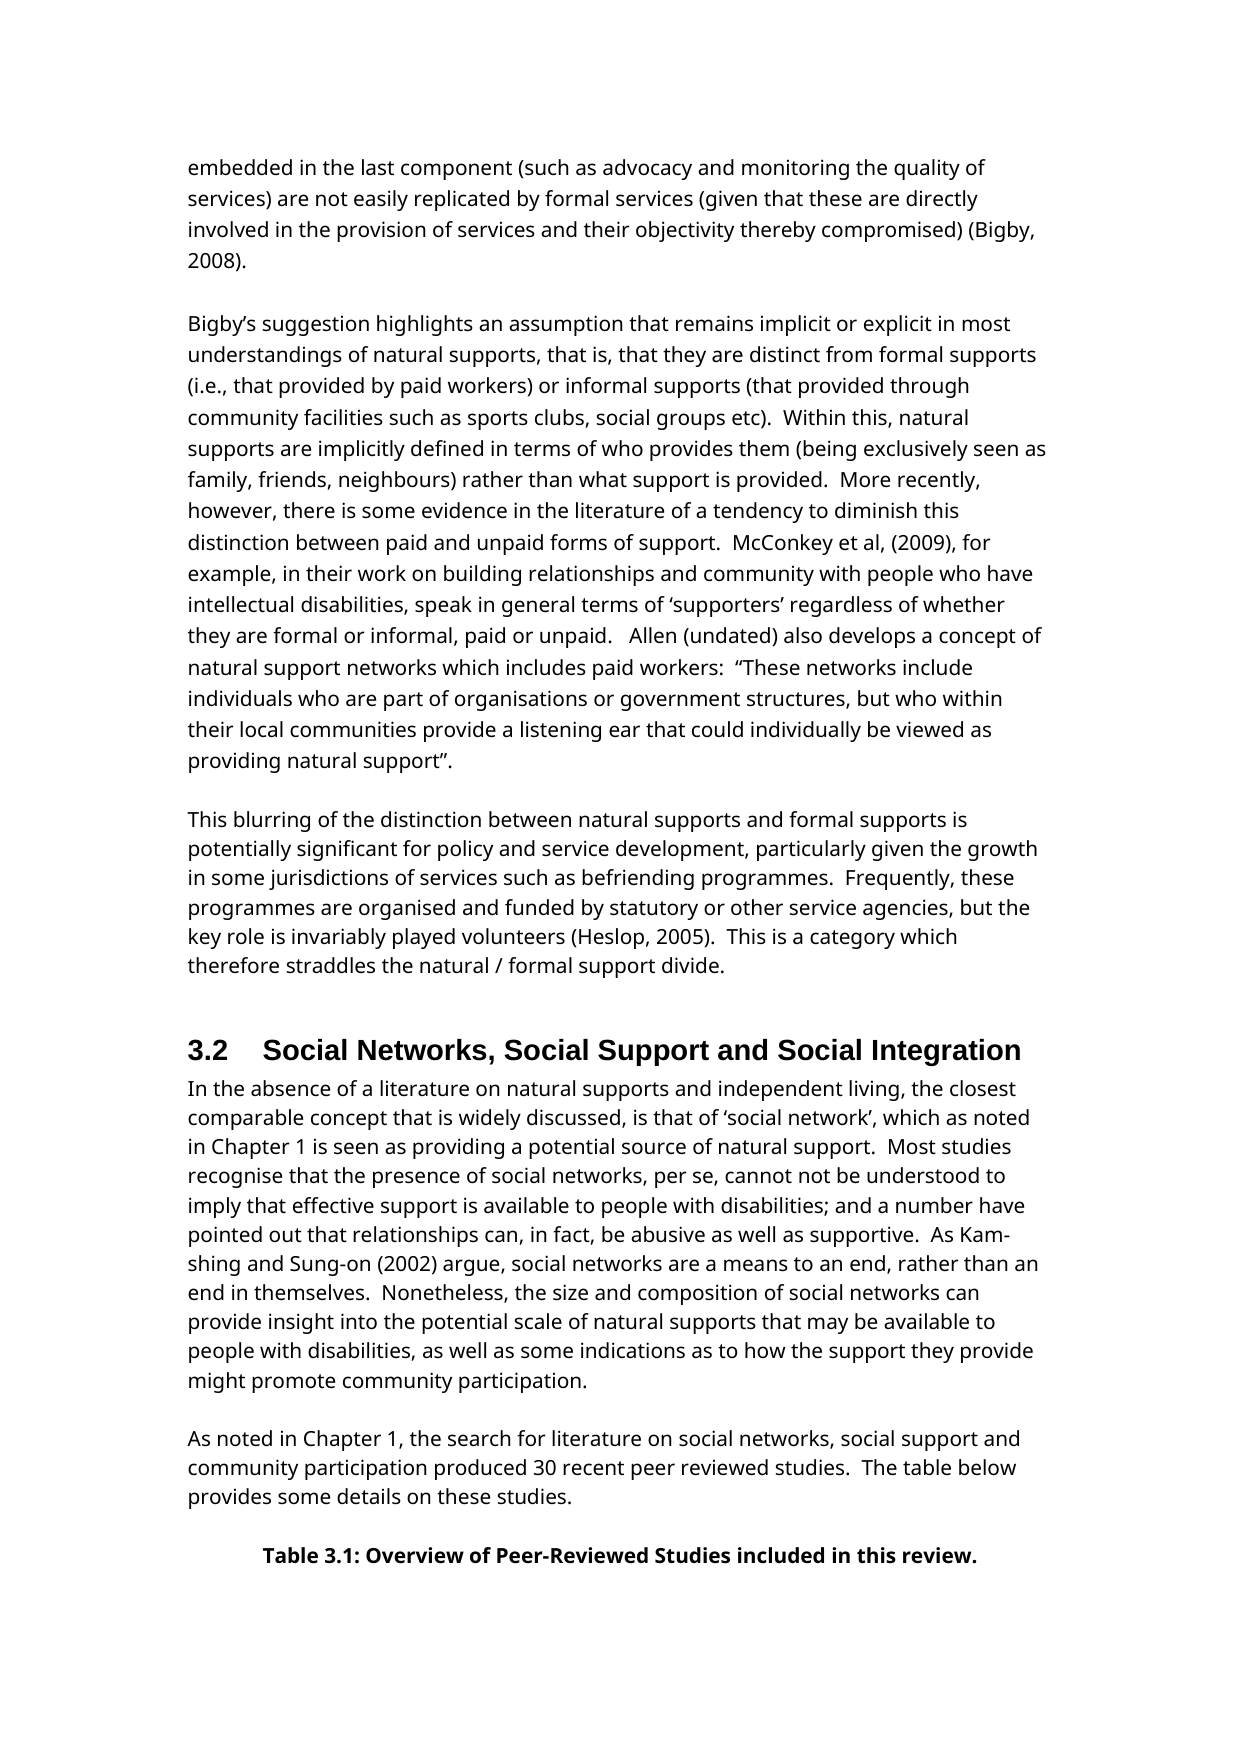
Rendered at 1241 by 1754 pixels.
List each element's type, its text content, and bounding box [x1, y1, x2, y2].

subtitle 3.2 Social Networks, Social Support and Social Integration [187, 1033, 1053, 1067]
text Table 3.1: Overview of Peer-Reviewed Studies included in this review. [187, 1540, 1053, 1569]
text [187, 150, 1053, 275]
text As noted in Chapter 1, the search for literature on social networks, social support and community participation produced 30 recent peer reviewed studies. The table below provides some details on these studies. [187, 1423, 1053, 1511]
text This blurring of the distinction between natural supports and formal supports is potentially significant for policy and service development, particularly given the growth in some jurisdictions of services such as befriending programmes. Frequently, these programmes are organised and funded by statutory or other service agencies, but the key role is invariably played volunteers (Heslop, 2005). This is a category which therefore straddles the natural / formal support divide. [187, 804, 1053, 979]
text Bigby’s suggestion highlights an assumption that remains implicit or explicit in most understandings of natural supports, that is, that they are distinct from formal supports (i.e., that provided by paid workers) or informal supports (that provided through community facilities such as sports clubs, social groups etc). Within this, natural supports are implicitly defined in terms of who provides them (being exclusively seen as family, friends, neighbours) rather than what support is provided. More recently, however, there is some evidence in the literature of a tendency to diminish this distinction between paid and unpaid forms of support. McConkey et al, (2009), for example, in their work on building relationships and community with people who have intellectual disabilities, speak in general terms of ‘supporters’ regardless of whether they are formal or informal, paid or unpaid. Allen (undated) also develops a concept of natural support networks which includes paid workers: “These networks include individuals who are part of organisations or government structures, but who within their local communities provide a listening ear that could individually be viewed as providing natural support”. [187, 306, 1053, 775]
text In the absence of a literature on natural supports and independent living, the closest comparable concept that is widely discussed, is that of ‘social network’, which as noted in Chapter 1 is seen as providing a potential source of natural support. Most studies recognise that the presence of social networks, per se, cannot not be understood to imply that effective support is available to people with disabilities; and a number have pointed out that relationships can, in fact, be abusive as well as supportive. As Kam-shing and Sung-on (2002) argue, social networks are a means to an end, rather than an end in themselves. Nonetheless, the size and composition of social networks can provide insight into the potential scale of natural supports that may be available to people with disabilities, as well as some indications as to how the support they provide might promote community participation. [187, 1073, 1053, 1394]
